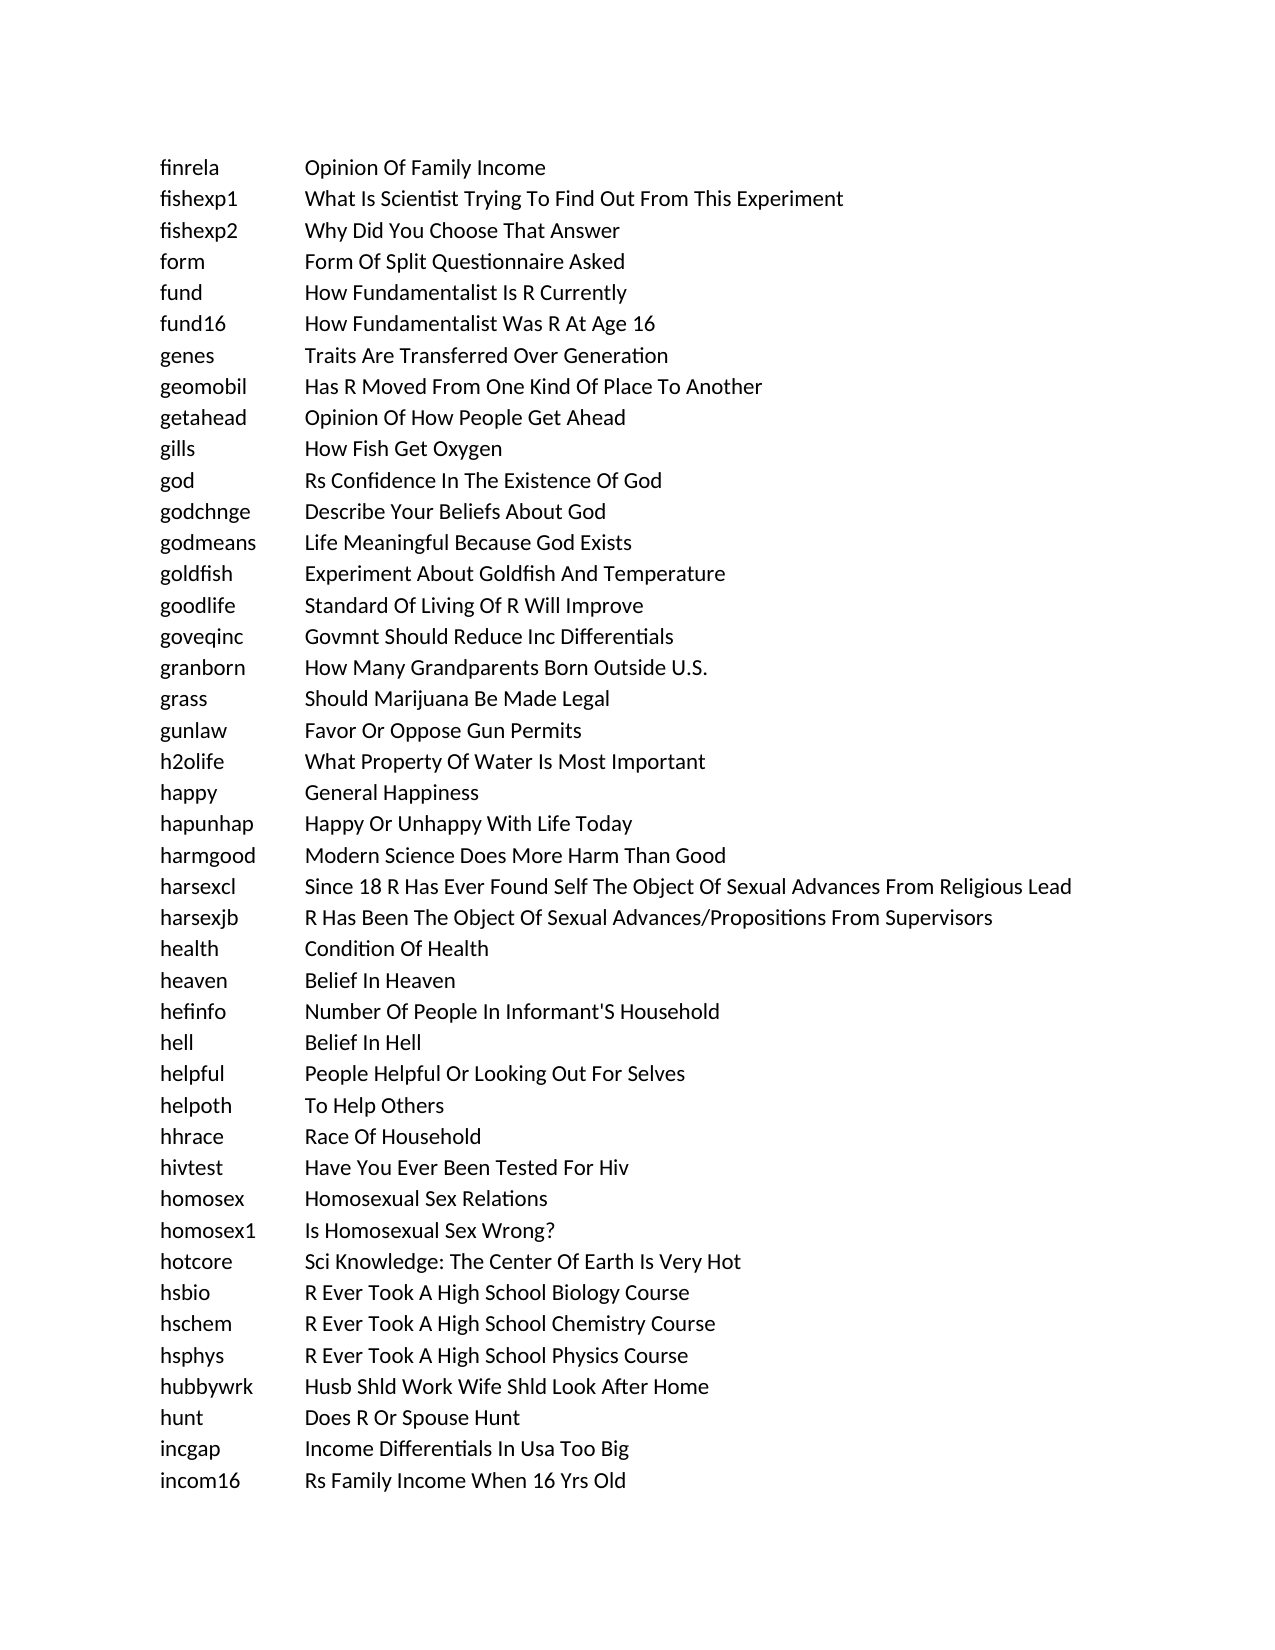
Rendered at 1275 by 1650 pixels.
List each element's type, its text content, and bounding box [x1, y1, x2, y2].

table_cell helpful [149, 1056, 288, 1087]
table_cell homosex [149, 1181, 288, 1212]
table_cell harsexcl [149, 869, 288, 900]
table_cell R Ever Took A High School Physics Course [288, 1338, 1136, 1369]
table_cell h2olife [149, 744, 288, 775]
table_cell incom16 [149, 1463, 288, 1494]
table_cell Homosexual Sex Relations [288, 1181, 1136, 1212]
table_cell hivtest [149, 1150, 288, 1181]
table_cell god [149, 463, 288, 494]
table_cell happy [149, 775, 288, 806]
table_cell getahead [149, 400, 288, 431]
table_cell What Property Of Water Is Most Important [288, 744, 1136, 775]
table_cell hsphys [149, 1338, 288, 1369]
table_cell hefinfo [149, 994, 288, 1025]
table_cell hschem [149, 1306, 288, 1337]
table_cell hsbio [149, 1275, 288, 1306]
table_cell homosex1 [149, 1213, 288, 1244]
table_cell Opinion Of How People Get Ahead [288, 400, 1136, 431]
table_cell Standard Of Living Of R Will Improve [288, 588, 1136, 619]
table_cell How Many Grandparents Born Outside U.S. [288, 650, 1136, 681]
table_cell geomobil [149, 369, 288, 400]
table_cell Traits Are Transferred Over Generation [288, 338, 1136, 369]
table_cell hubbywrk [149, 1369, 288, 1400]
table_cell granborn [149, 650, 288, 681]
table_cell goldfish [149, 556, 288, 587]
table_cell How Fundamentalist Is R Currently [288, 275, 1136, 306]
table_cell hunt [149, 1400, 288, 1431]
table_cell gunlaw [149, 713, 288, 744]
table_cell Husb Shld Work Wife Shld Look After Home [288, 1369, 1136, 1400]
table_cell fishexp2 [149, 213, 288, 244]
table_cell People Helpful Or Looking Out For Selves [288, 1056, 1136, 1087]
table_cell R Ever Took A High School Biology Course [288, 1275, 1136, 1306]
table_cell Income Differentials In Usa Too Big [288, 1431, 1136, 1462]
table_cell Why Did You Choose That Answer [288, 213, 1136, 244]
table_cell godmeans [149, 525, 288, 556]
table_cell fund [149, 275, 288, 306]
table_cell Govmnt Should Reduce Inc Differentials [288, 619, 1136, 650]
table_cell Describe Your Beliefs About God [288, 494, 1136, 525]
table_cell Rs Confidence In The Existence Of God [288, 463, 1136, 494]
table_cell Belief In Heaven [288, 963, 1136, 994]
table_cell hapunhap [149, 806, 288, 837]
table_cell Life Meaningful Because God Exists [288, 525, 1136, 556]
table_cell Since 18 R Has Ever Found Self The Object Of Sexual Advances From Religious Lead [288, 869, 1136, 900]
table_cell R Has Been The Object Of Sexual Advances/Propositions From Supervisors [288, 900, 1136, 931]
table_cell hhrace [149, 1119, 288, 1150]
table_cell genes [149, 338, 288, 369]
table_cell Has R Moved From One Kind Of Place To Another [288, 369, 1136, 400]
table_cell goveqinc [149, 619, 288, 650]
table_cell How Fundamentalist Was R At Age 16 [288, 306, 1136, 337]
table_cell Does R Or Spouse Hunt [288, 1400, 1136, 1431]
table_cell fund16 [149, 306, 288, 337]
table_cell incgap [149, 1431, 288, 1462]
table_cell How Fish Get Oxygen [288, 431, 1136, 462]
table_cell harsexjb [149, 900, 288, 931]
table_cell Should Marijuana Be Made Legal [288, 681, 1136, 712]
table_cell Belief In Hell [288, 1025, 1136, 1056]
table_cell To Help Others [288, 1088, 1136, 1119]
table_cell fishexp1 [149, 181, 288, 212]
table_cell R Ever Took A High School Chemistry Course [288, 1306, 1136, 1337]
table_cell goodlife [149, 588, 288, 619]
table_cell Race Of Household [288, 1119, 1136, 1150]
table_cell Happy Or Unhappy With Life Today [288, 806, 1136, 837]
table_cell form [149, 244, 288, 275]
table_cell Have You Ever Been Tested For Hiv [288, 1150, 1136, 1181]
table_cell Is Homosexual Sex Wrong? [288, 1213, 1136, 1244]
table_cell finrela [149, 150, 288, 181]
table_cell gills [149, 431, 288, 462]
table_cell Opinion Of Family Income [288, 150, 1136, 181]
table_cell General Happiness [288, 775, 1136, 806]
table_cell Favor Or Oppose Gun Permits [288, 713, 1136, 744]
table_cell helpoth [149, 1088, 288, 1119]
table_cell Form Of Split Questionnaire Asked [288, 244, 1136, 275]
table_cell Number Of People In Informant'S Household [288, 994, 1136, 1025]
table_cell Sci Knowledge: The Center Of Earth Is Very Hot [288, 1244, 1136, 1275]
table_cell godchnge [149, 494, 288, 525]
table_cell heaven [149, 963, 288, 994]
table_cell hell [149, 1025, 288, 1056]
table_cell health [149, 931, 288, 962]
table_cell harmgood [149, 838, 288, 869]
table_cell Rs Family Income When 16 Yrs Old [288, 1463, 1136, 1494]
table_cell Experiment About Goldfish And Temperature [288, 556, 1136, 587]
table_cell Modern Science Does More Harm Than Good [288, 838, 1136, 869]
table_cell hotcore [149, 1244, 288, 1275]
table_cell Condition Of Health [288, 931, 1136, 962]
table_cell grass [149, 681, 288, 712]
table_cell What Is Scientist Trying To Find Out From This Experiment [288, 181, 1136, 212]
